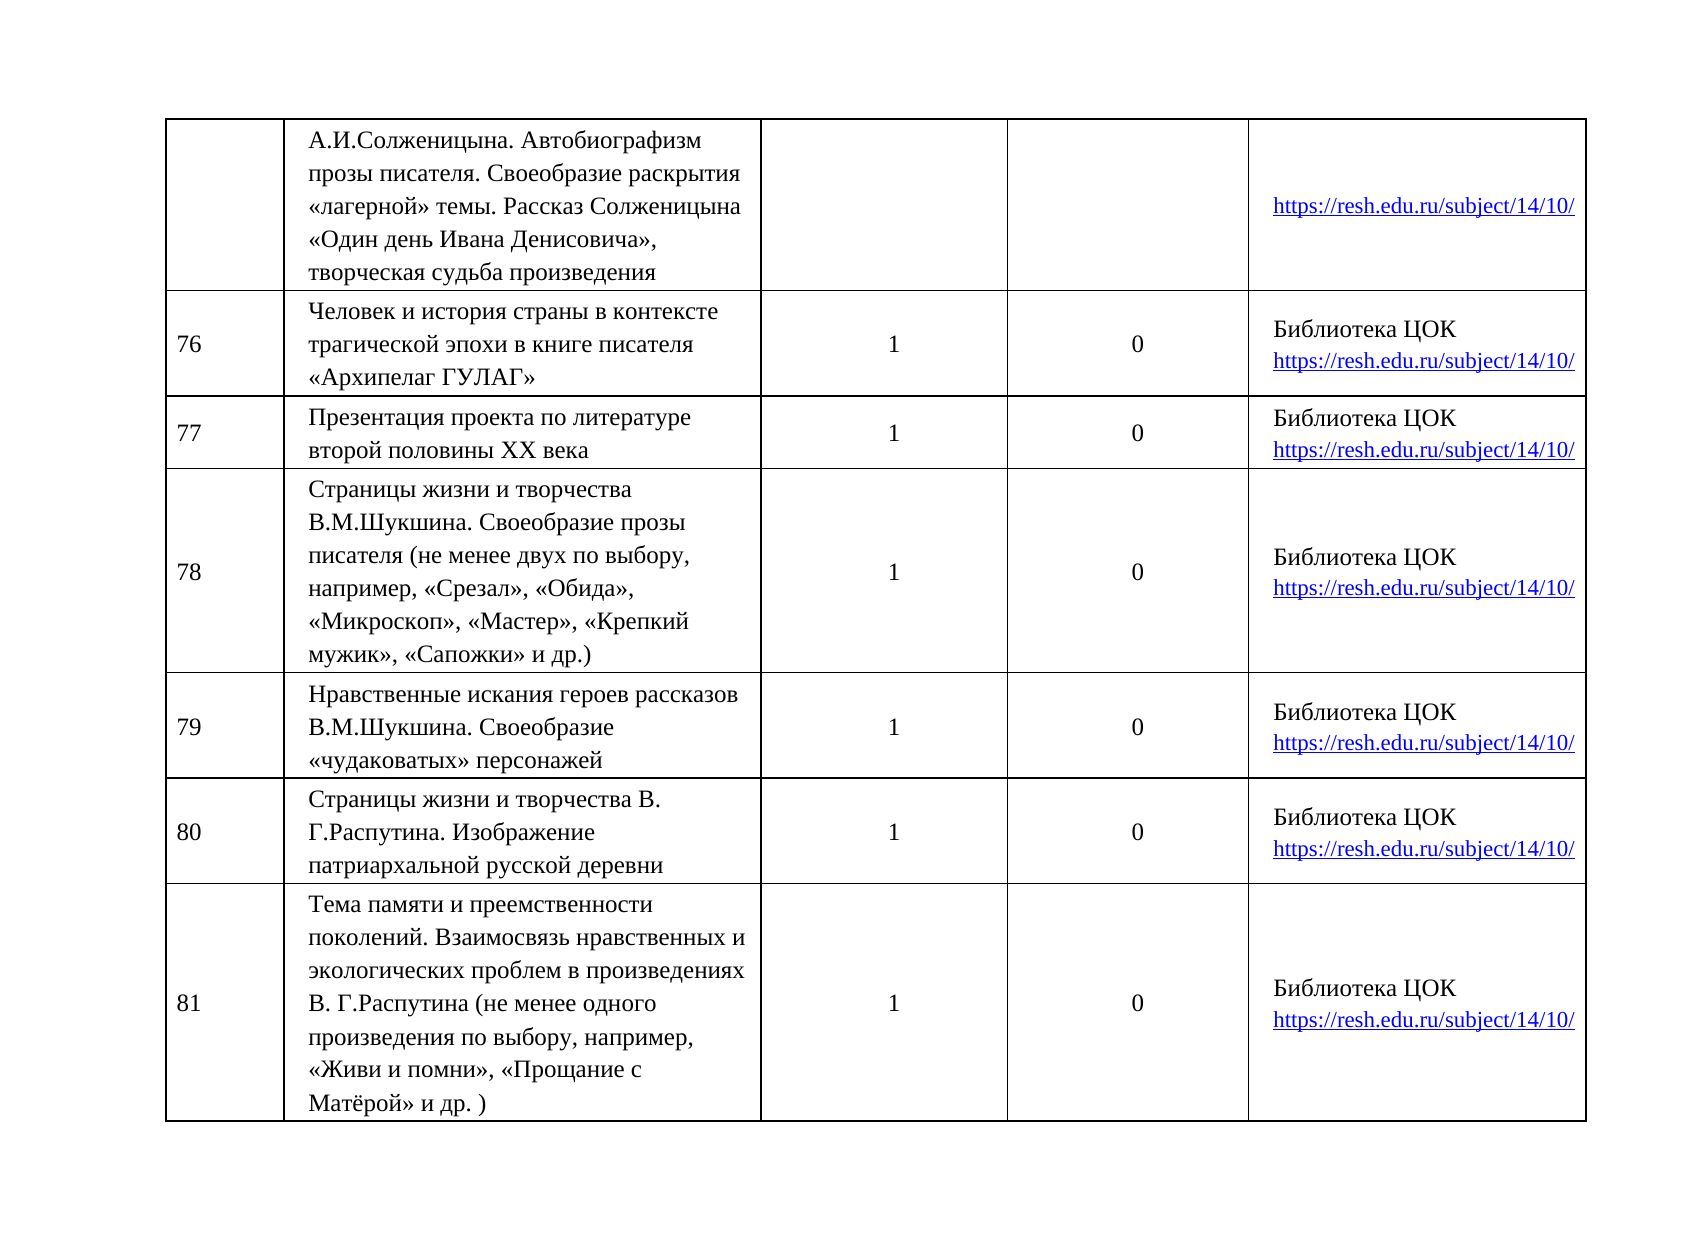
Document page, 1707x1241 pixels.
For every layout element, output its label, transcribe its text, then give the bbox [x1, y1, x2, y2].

table_cell 1 [762, 779, 1007, 883]
table_cell 80 [167, 779, 283, 883]
table_cell 0 [1008, 291, 1248, 395]
table_cell 1 [762, 120, 1007, 289]
table_cell Презентация проекта по литературе второй половины ХХ века [285, 397, 760, 467]
table_cell Библиотека ЦОК https://resh.edu.ru/subject/14/10/ [1249, 673, 1585, 777]
table_cell 79 [167, 673, 283, 777]
table_cell 1 [762, 469, 1007, 672]
table_cell Человек и история страны в контексте трагической эпохи в книге писателя «Архипелаг ГУЛАГ» [285, 291, 760, 395]
table_cell 75 [167, 120, 283, 289]
table_cell 81 [167, 884, 283, 1120]
table_cell 0 [1008, 884, 1248, 1120]
table_cell 78 [167, 469, 283, 672]
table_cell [285, 120, 760, 289]
table_cell 1 [762, 673, 1007, 777]
table_cell 77 [167, 397, 283, 467]
table_cell 1 [762, 291, 1007, 395]
table_cell Библиотека ЦОК https://resh.edu.ru/subject/14/10/ [1249, 779, 1585, 883]
table_cell Страницы жизни и творчества В.М.Шукшина. Своеобразие прозы писателя (не менее двух по выбору, например, «Срезал», «Обида», «Микроскоп», «Мастер», «Крепкий мужик», «Сапожки» и др.) [285, 469, 760, 672]
table_cell Библиотека ЦОК https://resh.edu.ru/subject/14/10/ [1249, 291, 1585, 395]
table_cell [1249, 884, 1585, 1120]
table_cell Библиотека ЦОК https://resh.edu.ru/subject/14/10/ [1249, 469, 1585, 672]
table_cell Библиотека ЦОК https://resh.edu.ru/subject/14/10/ [1249, 397, 1585, 467]
table_cell 0 [1008, 397, 1248, 467]
table_cell Нравственные искания героев рассказов В.М.Шукшина. Своеобразие «чудаковатых» персонажей [285, 673, 760, 777]
table_cell 1 [762, 884, 1007, 1120]
table_cell 0 [1008, 779, 1248, 883]
table_cell 0 [1008, 120, 1248, 289]
table_cell 76 [167, 291, 283, 395]
table_cell Тема памяти и преемственности поколений. Взаимосвязь нравственных и экологических проблем в произведениях В. Г.Распутина (не менее одного произведения по выбору, например, «Живи и помни», «Прощание с Матёрой» и др. ) [285, 884, 760, 1120]
table_cell 0 [1008, 469, 1248, 672]
table_cell Страницы жизни и творчества В. Г.Распутина. Изображение патриархальной русской деревни [285, 779, 760, 883]
table_cell 0 [1008, 673, 1248, 777]
table_cell 1 [762, 397, 1007, 467]
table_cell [1249, 120, 1585, 289]
